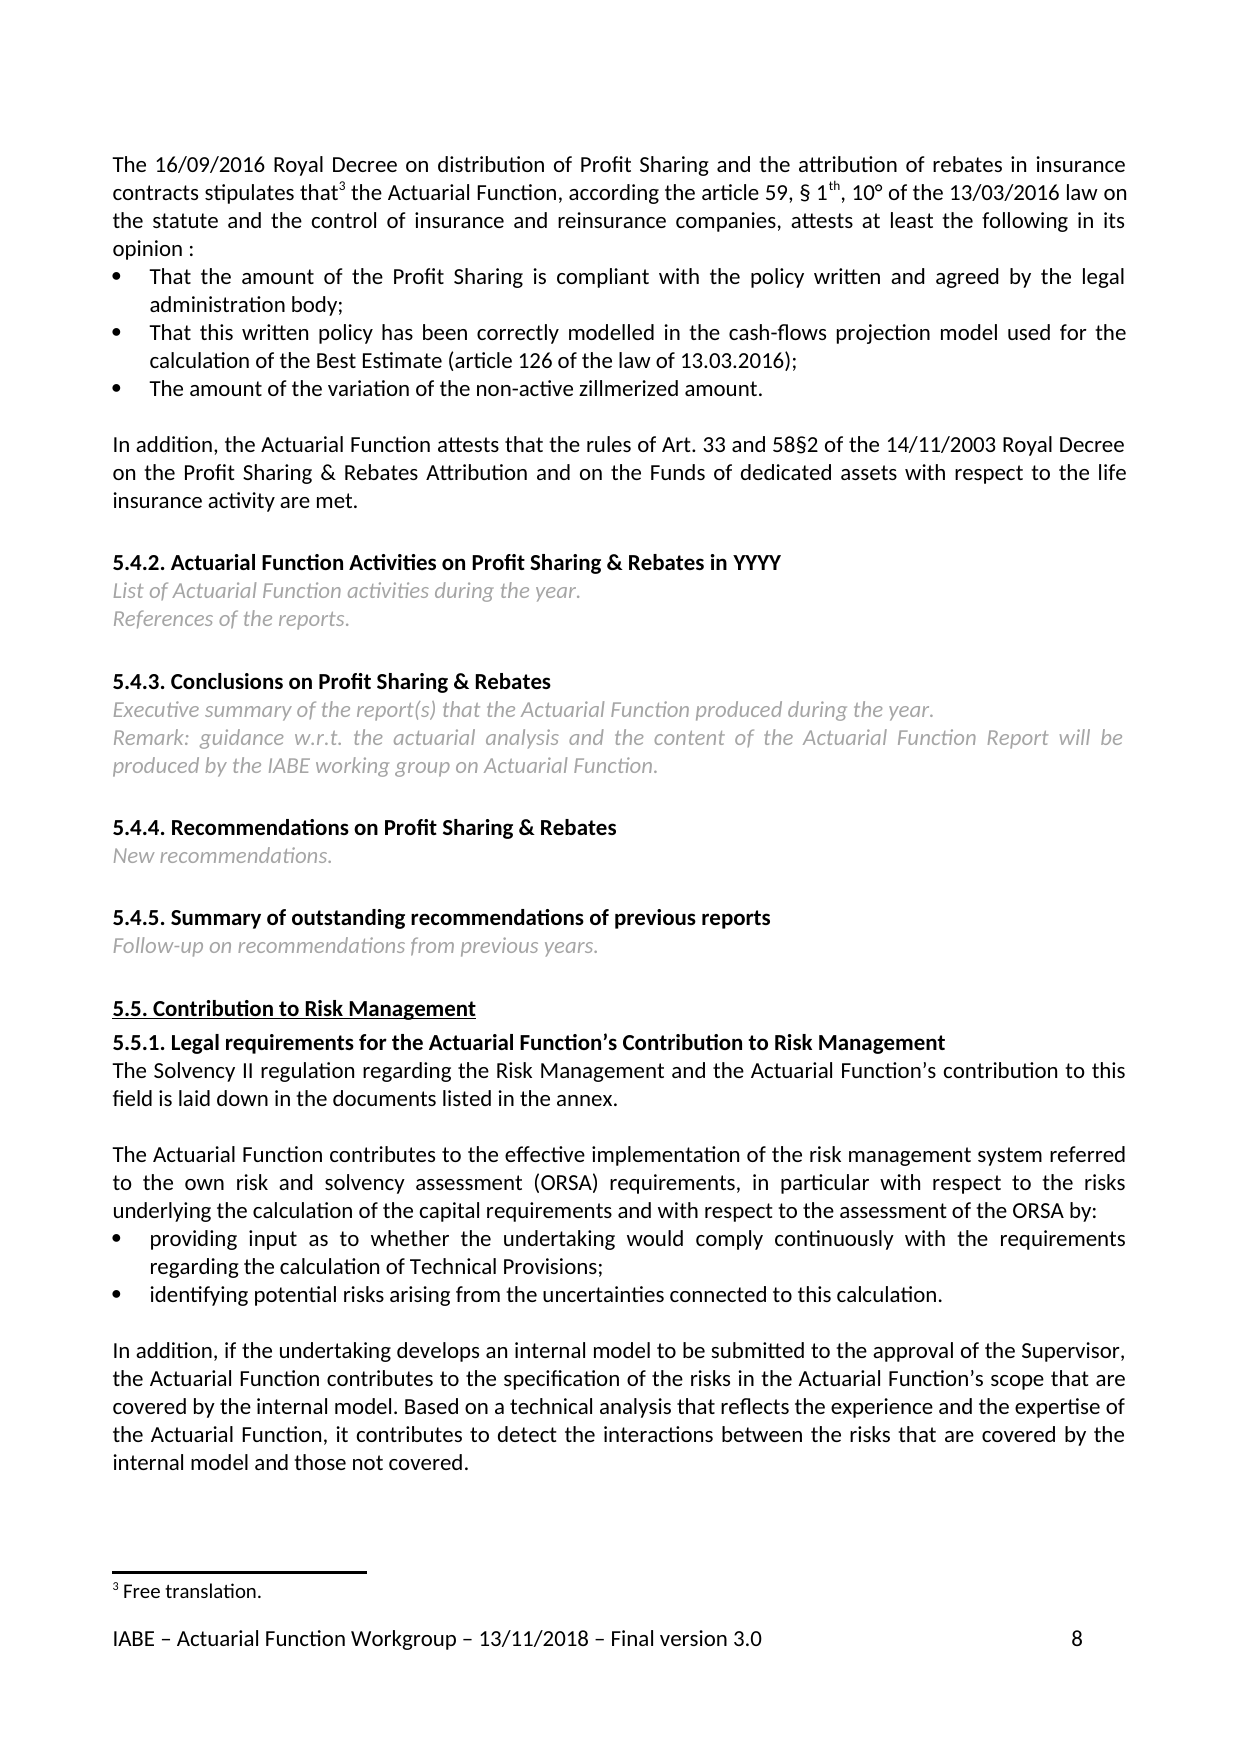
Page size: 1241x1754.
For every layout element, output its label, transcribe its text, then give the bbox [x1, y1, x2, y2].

subtitle 5.5. Contribution to Risk Management [112, 994, 1128, 1022]
subtitle 5.4.3. Conclusions on Profit Sharing & Rebates [112, 667, 1128, 695]
text Remark: guidance w.r.t. the actuarial analysis and the content of the Actuarial Function Report will be produced by the IABE working group on Actuarial Function. [112, 723, 1128, 779]
subtitle 5.5.1. Legal requirements for the Actuarial Function’s Contribution to Risk Management [112, 1028, 1128, 1056]
text The 16/09/2016 Royal Decree on distribution of Profit Sharing and the attribution of rebates in insurance contracts stipulates that the Actuarial Function, according the article 59, § 1th, 10° of the 13/03/2016 law on the statute and the control of insurance and reinsurance companies, attests at least the following in its opinion : [112, 150, 1128, 262]
text References of the reports. [112, 604, 1128, 633]
text Executive summary of the report(s) that the Actuarial Function produced during the year. [112, 695, 1128, 723]
subtitle 5.4.5. Summary of outstanding recommendations of previous reports [112, 903, 1128, 932]
text The amount of the variation of the non-active zillmerized amount. [112, 374, 1128, 402]
text Follow-up on recommendations from previous years. [112, 932, 1128, 959]
text That the amount of the Profit Sharing is compliant with the policy written and agreed by the legal administration body; [112, 262, 1128, 318]
text That this written policy has been correctly modelled in the cash-flows projection model used for the calculation of the Best Estimate (article 126 of the law of 13.03.2016); [112, 318, 1128, 374]
text identifying potential risks arising from the uncertainties connected to this calculation. [112, 1280, 1128, 1308]
text providing input as to whether the undertaking would comply continuously with the requirements regarding the calculation of Technical Provisions; [112, 1224, 1128, 1280]
text The Solvency II regulation regarding the Risk Management and the Actuarial Function’s contribution to this field is laid down in the documents listed in the annex. [112, 1056, 1128, 1112]
text In addition, the Actuarial Function attests that the rules of Art. 33 and 58§2 of the 14/11/2003 Royal Decree on the Profit Sharing & Rebates Attribution and on the Funds of dedicated assets with respect to the life insurance activity are met. [112, 430, 1128, 514]
text New recommendations. [112, 841, 1128, 869]
subtitle 5.4.2. Actuarial Function Activities on Profit Sharing & Rebates in YYYY [112, 548, 1128, 577]
text List of Actuarial Function activities during the year. [112, 577, 1128, 604]
text In addition, if the undertaking develops an internal model to be submitted to the approval of the Supervisor, the Actuarial Function contributes to the specification of the risks in the Actuarial Function’s scope that are covered by the internal model. Based on a technical analysis that reflects the experience and the expertise of the Actuarial Function, it contributes to detect the interactions between the risks that are covered by the internal model and those not covered. [112, 1336, 1128, 1476]
text The Actuarial Function contributes to the effective implementation of the risk management system referred to the own risk and solvency assessment (ORSA) requirements, in particular with respect to the risks underlying the calculation of the capital requirements and with respect to the assessment of the ORSA by: [112, 1140, 1128, 1224]
subtitle 5.4.4. Recommendations on Profit Sharing & Rebates [112, 813, 1128, 841]
